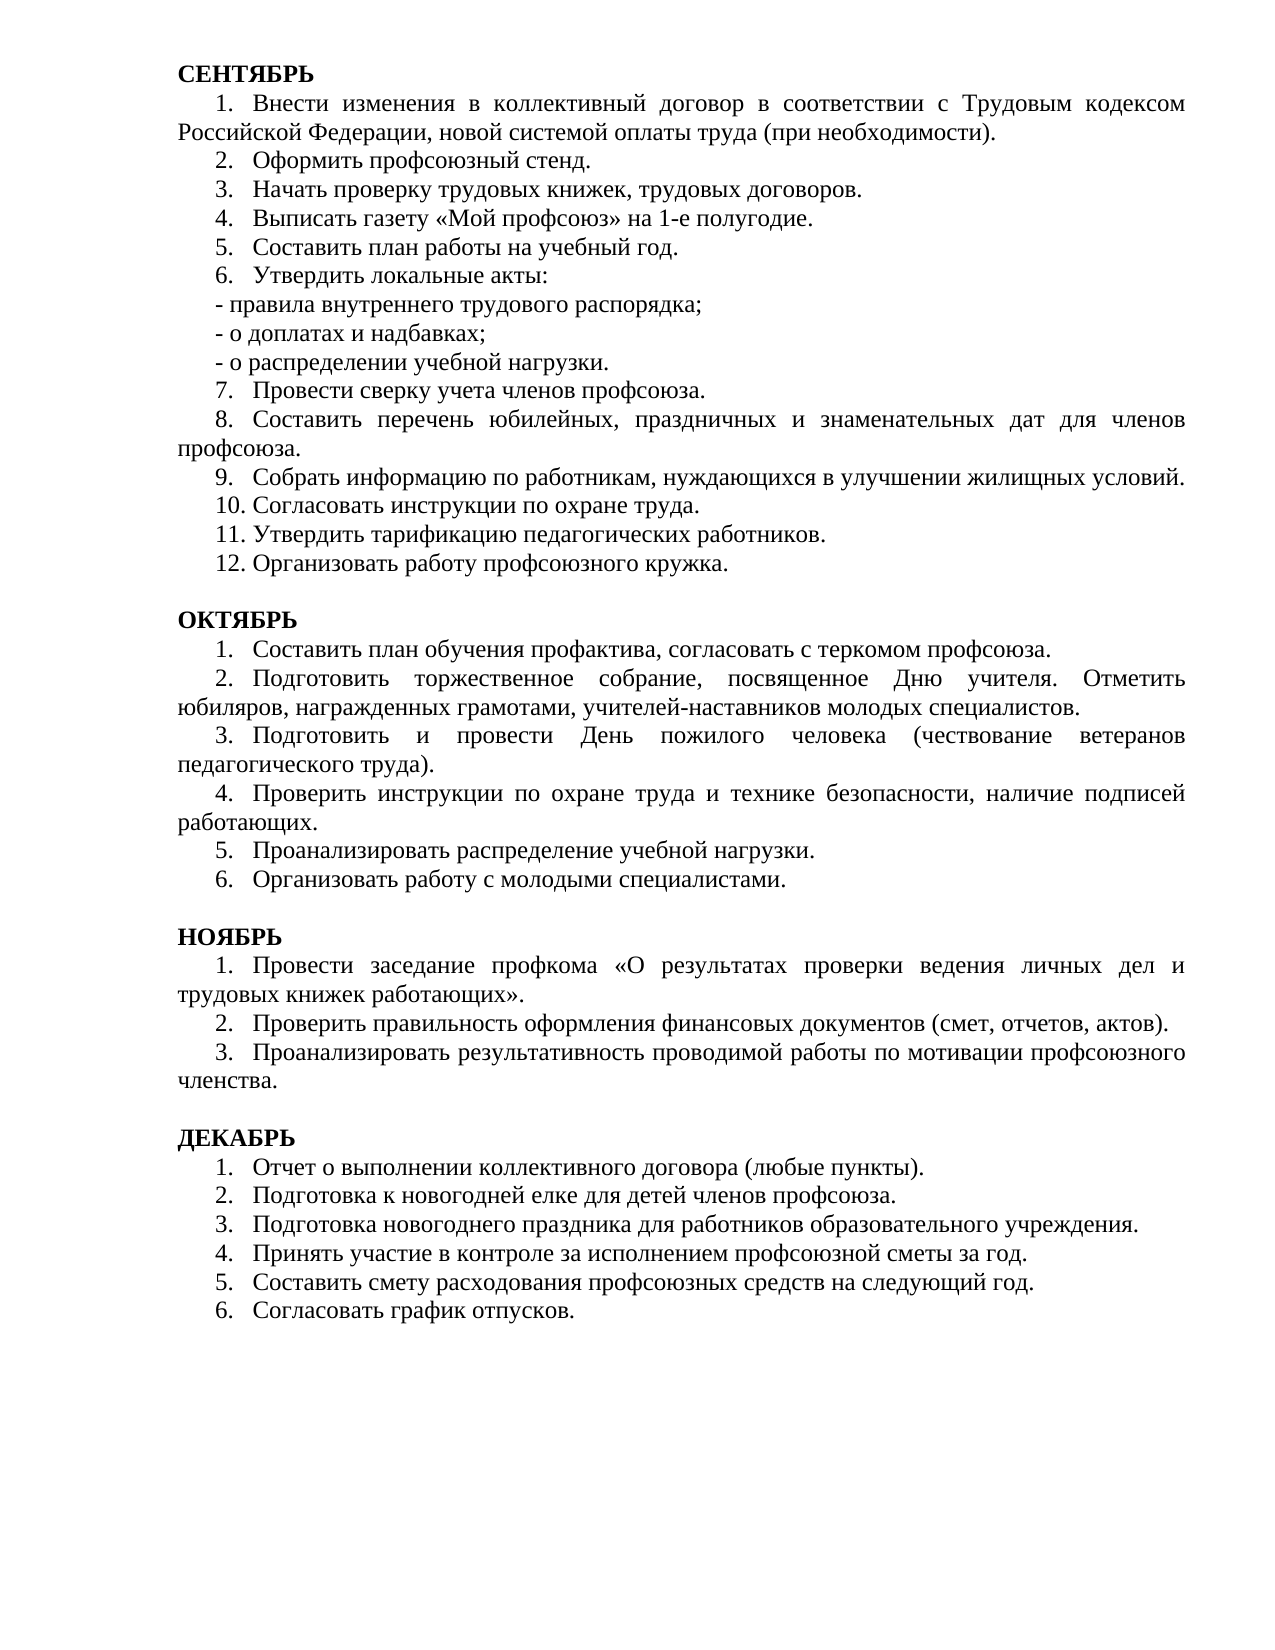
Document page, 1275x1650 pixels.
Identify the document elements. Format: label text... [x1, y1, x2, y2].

list Организовать работу с молодыми специалистами. [177, 864, 1186, 893]
text - о распределении учебной нагрузки. [177, 347, 1186, 375]
list Проверить правильность оформления финансовых документов (смет, отчетов, актов). [177, 1008, 1186, 1037]
list Подготовить торжественное собрание, посвященное Дню учителя. Отметить юбиляров, награжденных грамотами, учителей-наставников молодых специалистов. [177, 663, 1186, 720]
list Подготовить и провести День пожилого человека (чествование ветеранов педагогического труда). [177, 720, 1186, 778]
list Организовать работу профсоюзного кружка. [177, 548, 1186, 577]
list Составить смету расходования профсоюзных средств на следующий год. [215, 1267, 1186, 1295]
text НОЯБРЬ [177, 922, 1186, 950]
list Провести сверку учета членов профсоюза. [215, 375, 1186, 404]
list Внести изменения в коллективный договор в соответствии с Трудовым кодексом Российской Федерации, новой системой оплаты труда (при необходимости). [177, 88, 1186, 145]
list Принять участие в контроле за исполнением профсоюзной сметы за год. [215, 1238, 1186, 1267]
list Оформить профсоюзный стенд. [177, 145, 1186, 174]
list Согласовать график отпусков. [215, 1295, 1186, 1324]
list Согласовать инструкции по охране труда. [177, 490, 1186, 519]
list Проанализировать результативность проводимой работы по мотивации профсоюзного членства. [177, 1037, 1186, 1094]
list Провести заседание профкома «О результатах проверки ведения личных дел и трудовых книжек работающих». [177, 950, 1186, 1008]
list Проанализировать распределение учебной нагрузки. [177, 835, 1186, 864]
list Начать проверку трудовых книжек, трудовых договоров. [177, 174, 1186, 203]
text - о доплатах и надбавках; [177, 318, 1186, 347]
text ДЕКАБРЬ [177, 1123, 1186, 1152]
list Составить план работы на учебный год. [177, 232, 1186, 260]
list Подготовка новогоднего праздника для работников образовательного учреждения. [215, 1209, 1186, 1238]
list Отчет о выполнении коллективного договора (любые пункты). [215, 1152, 1186, 1180]
list Выписать газету «Мой профсоюз» на 1-е полугодие. [177, 203, 1186, 232]
list Утвердить локальные акты: [177, 260, 1186, 289]
text - правила внутреннего трудового распорядка; [177, 289, 1186, 318]
list Составить план обучения профактива, согласовать с теркомом профсоюза. [215, 634, 1186, 663]
list Утвердить тарификацию педагогических работников. [177, 519, 1186, 548]
list Проверить инструкции по охране труда и технике безопасности, наличие подписей работающих. [177, 778, 1186, 835]
list Собрать информацию по работникам, нуждающихся в улучшении жилищных условий. [177, 462, 1186, 490]
list Подготовка к новогодней елке для детей членов профсоюза. [215, 1180, 1186, 1209]
text ОКТЯБРЬ [177, 605, 1186, 634]
text СЕНТЯБРЬ [177, 59, 1186, 88]
list Составить перечень юбилейных, праздничных и знаменательных дат для членов профсоюза. [177, 404, 1186, 462]
